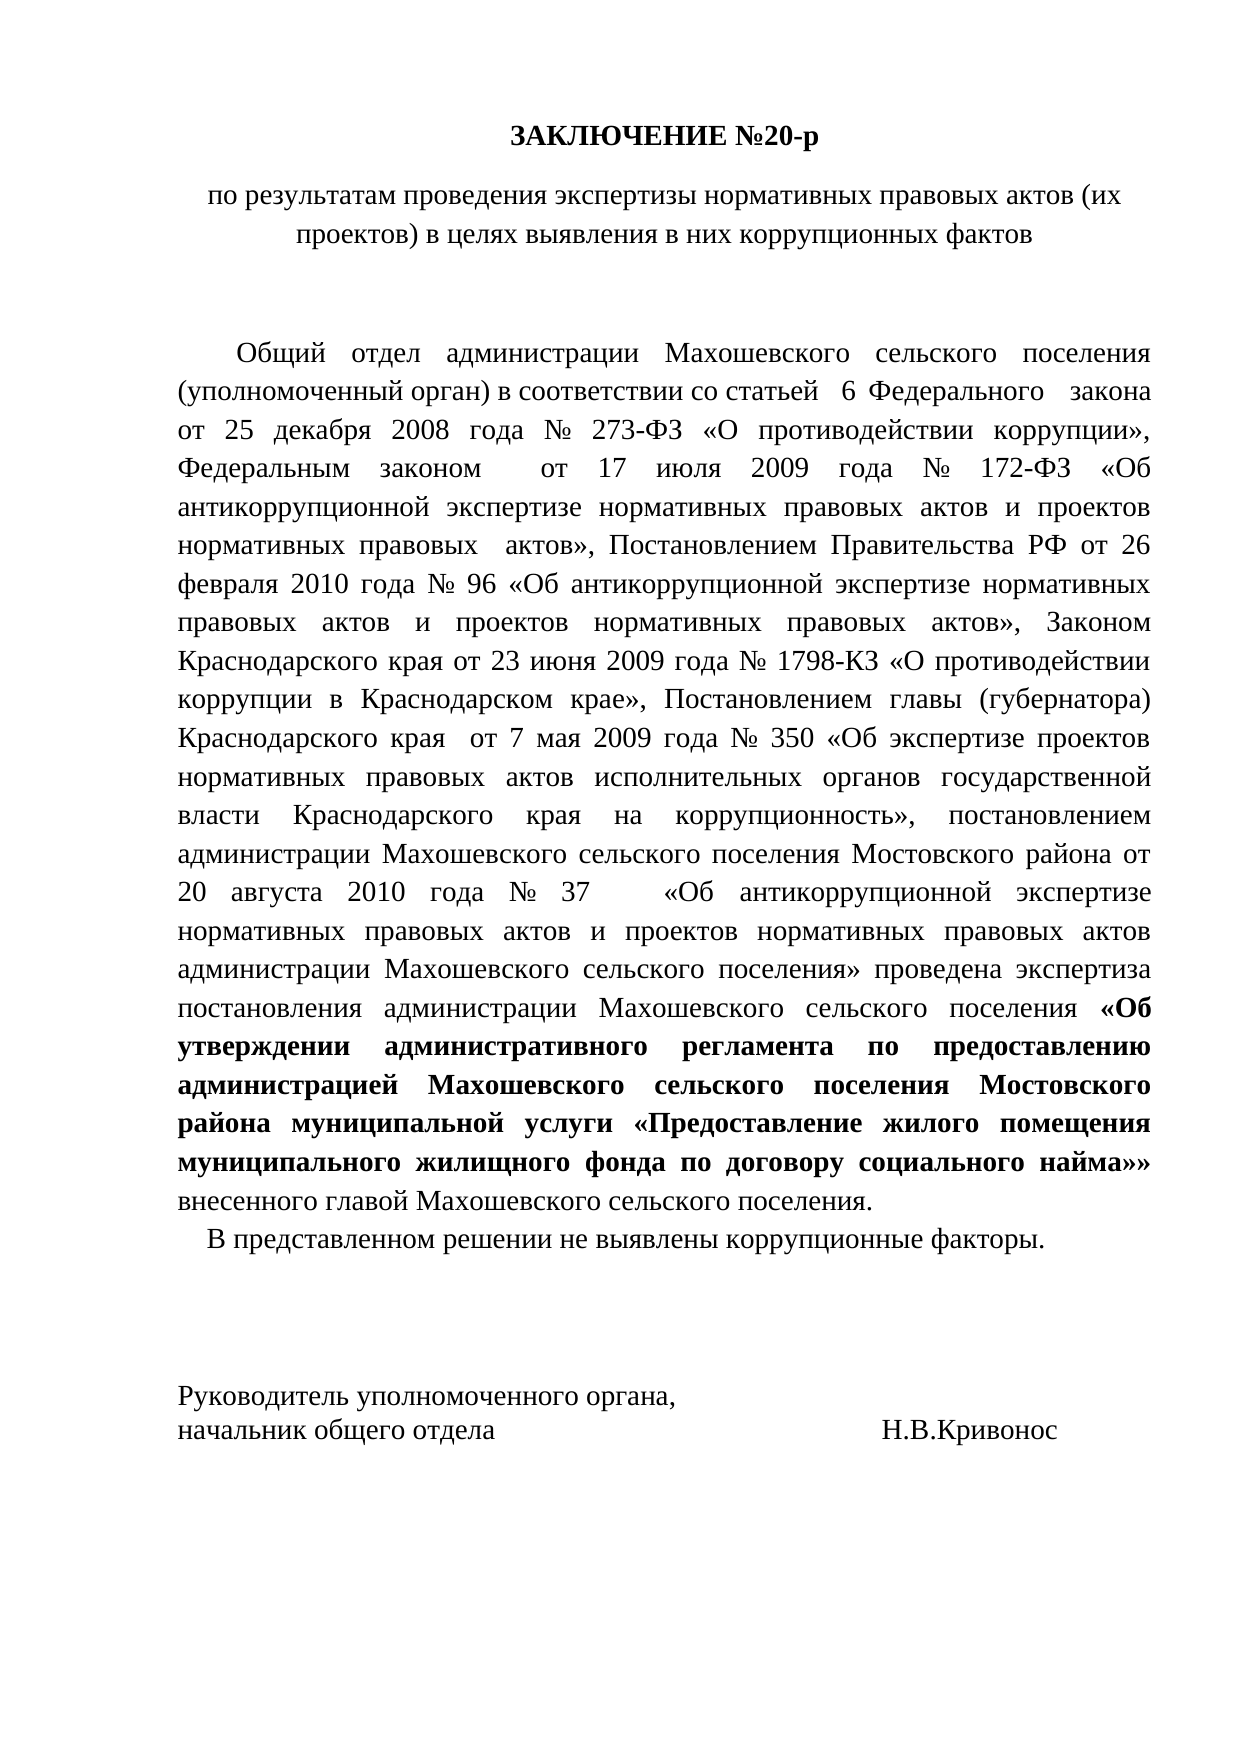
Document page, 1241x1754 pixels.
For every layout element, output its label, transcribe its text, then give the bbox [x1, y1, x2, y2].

text начальник общего отдела Н.В.Кривонос [177, 1412, 1152, 1446]
text В представленном решении не выявлены коррупционные факторы. [177, 1221, 1152, 1255]
text ЗАКЛЮЧЕНИЕ №20-р [177, 118, 1152, 152]
text Руководитель уполномоченного органа, [177, 1378, 1152, 1412]
text Общий отдел администрации Махошевского сельского поселения (уполномоченный орган) в соответствии со статьей 6 Федерального закона от 25 декабря 2008 года № 273-ФЗ «О противодействии коррупции», Федеральным законом от 17 июля 2009 года № 172-ФЗ «Об антикоррупционной экспертизе нормативных правовых актов и проектов нормативных правовых актов», Постановлением Правительства РФ от 26 февраля 2010 года № 96 «Об антикоррупционной экспертизе нормативных правовых актов и проектов нормативных правовых актов», Законом Краснодарского края от 23 июня 2009 года № 1798-КЗ «О противодействии коррупции в Краснодарском крае», Постановлением главы (губернатора) Краснодарского края от 7 мая 2009 года № 350 «Об экспертизе проектов нормативных правовых актов исполнительных органов государственной власти Краснодарского края на коррупционность», постановлением администрации Махошевского сельского поселения Мостовского района от 20 августа 2010 года № 37 «Об антикоррупционной экспертизе нормативных правовых актов и проектов нормативных правовых актов администрации Махошевского сельского поселения» проведена экспертиза постановления администрации Махошевского сельского поселения «Об утверждении административного регламента по предоставлению администрацией Махошевского сельского поселения Мостовского района муниципальной услуги «Предоставление жилого помещения муниципального жилищного фонда по договору социального найма»» внесенного главой Махошевского сельского поселения. [177, 335, 1152, 1216]
text по результатам проведения экспертизы нормативных правовых актов (их проектов) в целях выявления в них коррупционных фактов [177, 177, 1152, 249]
